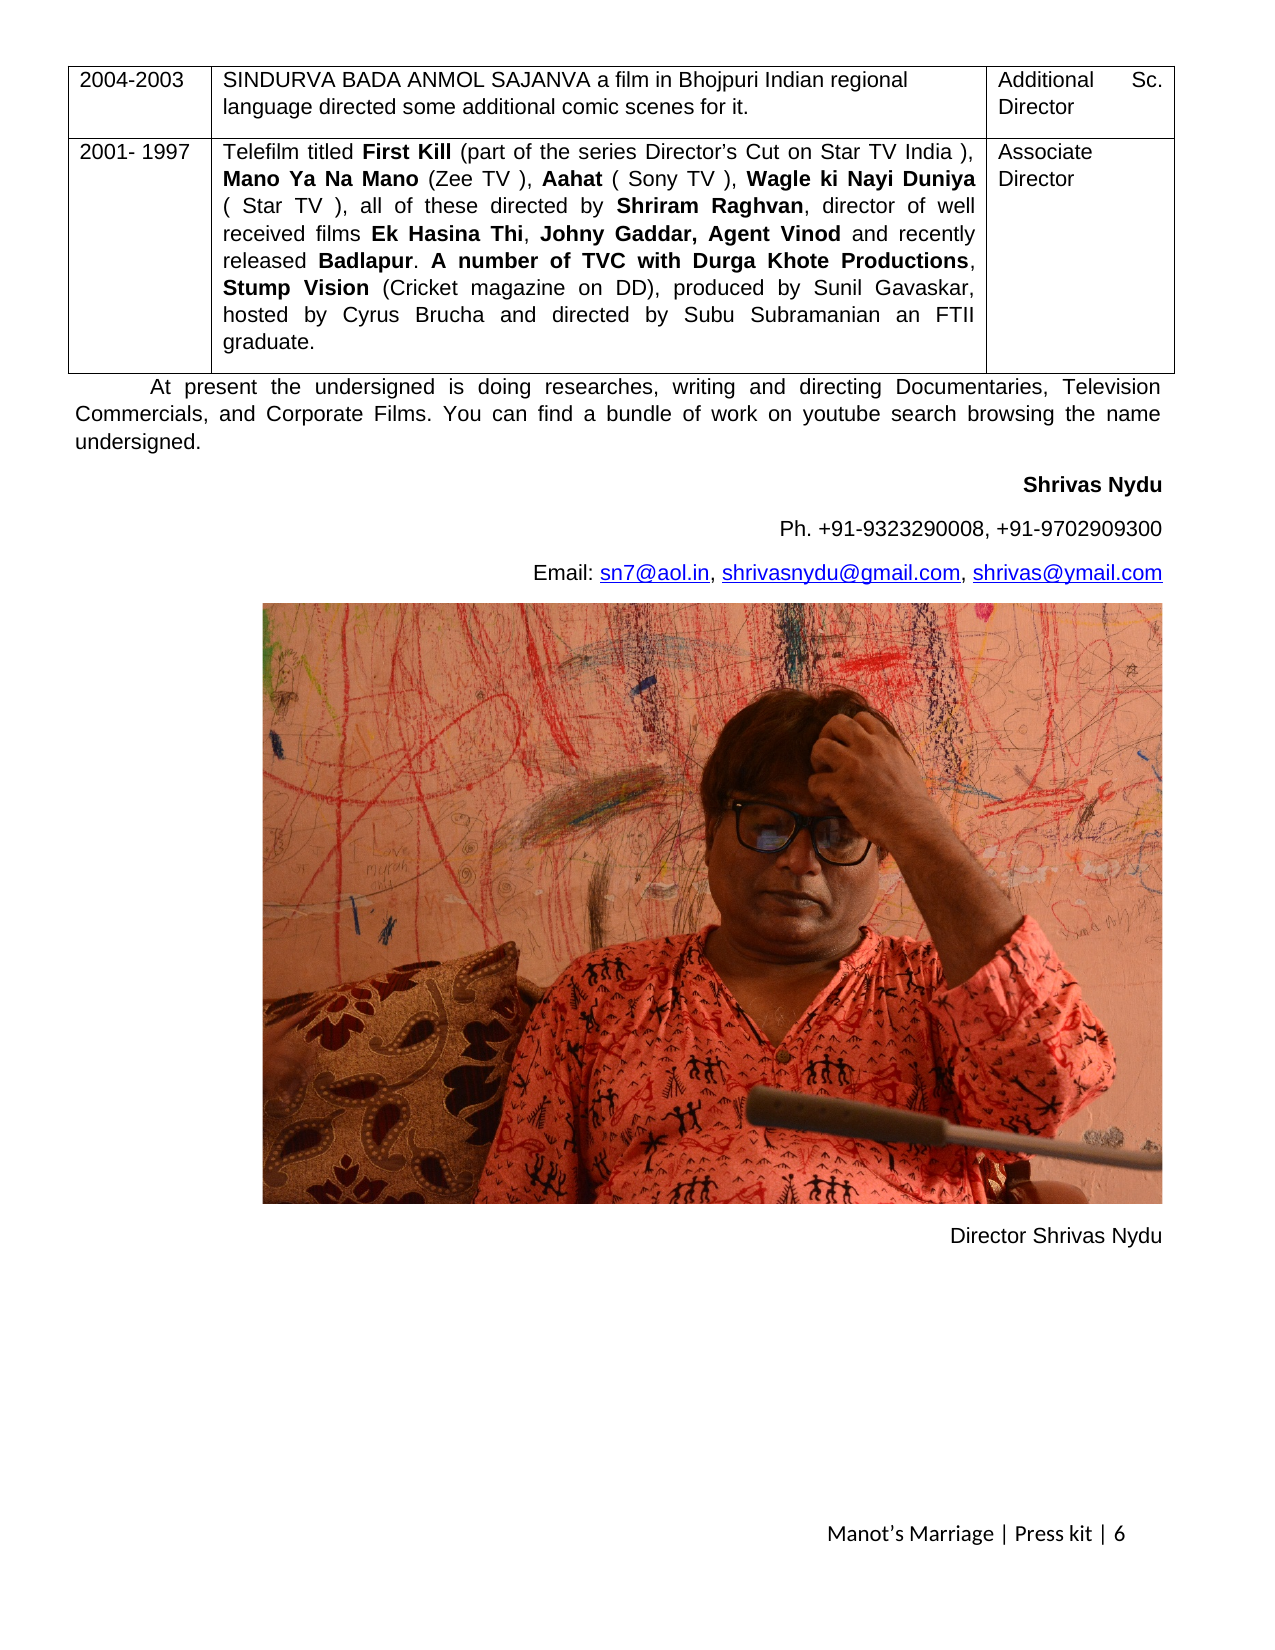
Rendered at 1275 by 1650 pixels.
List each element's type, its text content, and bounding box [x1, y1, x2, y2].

text Ph. +91-9323290008, +91-9702909300 [75, 516, 1162, 541]
picture [262, 603, 1163, 1204]
text At present the undersigned is doing researches, writing and directing Documentaries, Television Commercials, and Corporate Films. You can find a bundle of work on youtube search browsing the name undersigned. [75, 374, 1162, 454]
text Email: sn7@aol.in, shrivasnydu@gmail.com, shrivas@ymail.com [75, 560, 1162, 585]
table_cell Sindurva Bada Anmol Sajanva a film in Bhojpuri Indian regional language directed some additional comic scenes for it. [212, 67, 986, 138]
table_cell Additional Sc. Director [987, 67, 1174, 138]
text Director Shrivas Nydu [75, 1223, 1162, 1248]
table_cell 2001- 1997 [69, 139, 211, 373]
table_cell Telefilm titled First Kill (part of the series Director’s Cut on Star TV India ), Mano Ya Na Mano (Zee TV ), Aahat ( Sony TV ), Wagle ki Nayi Duniya ( Star TV ), all of these directed by Shriram Raghvan, director of well received films Ek Hasina Thi, Johny Gaddar, Agent Vinod and recently released Badlapur. A number of TVC with Durga Khote Productions, Stump Vision (Cricket magazine on DD), produced by Sunil Gavaskar, hosted by Cyrus Brucha and directed by Subu Subramanian an FTII graduate. [212, 139, 986, 373]
table_cell Associate Director [987, 139, 1174, 373]
table_cell 2004-2003 [69, 67, 211, 138]
text Shrivas Nydu [75, 472, 1162, 498]
